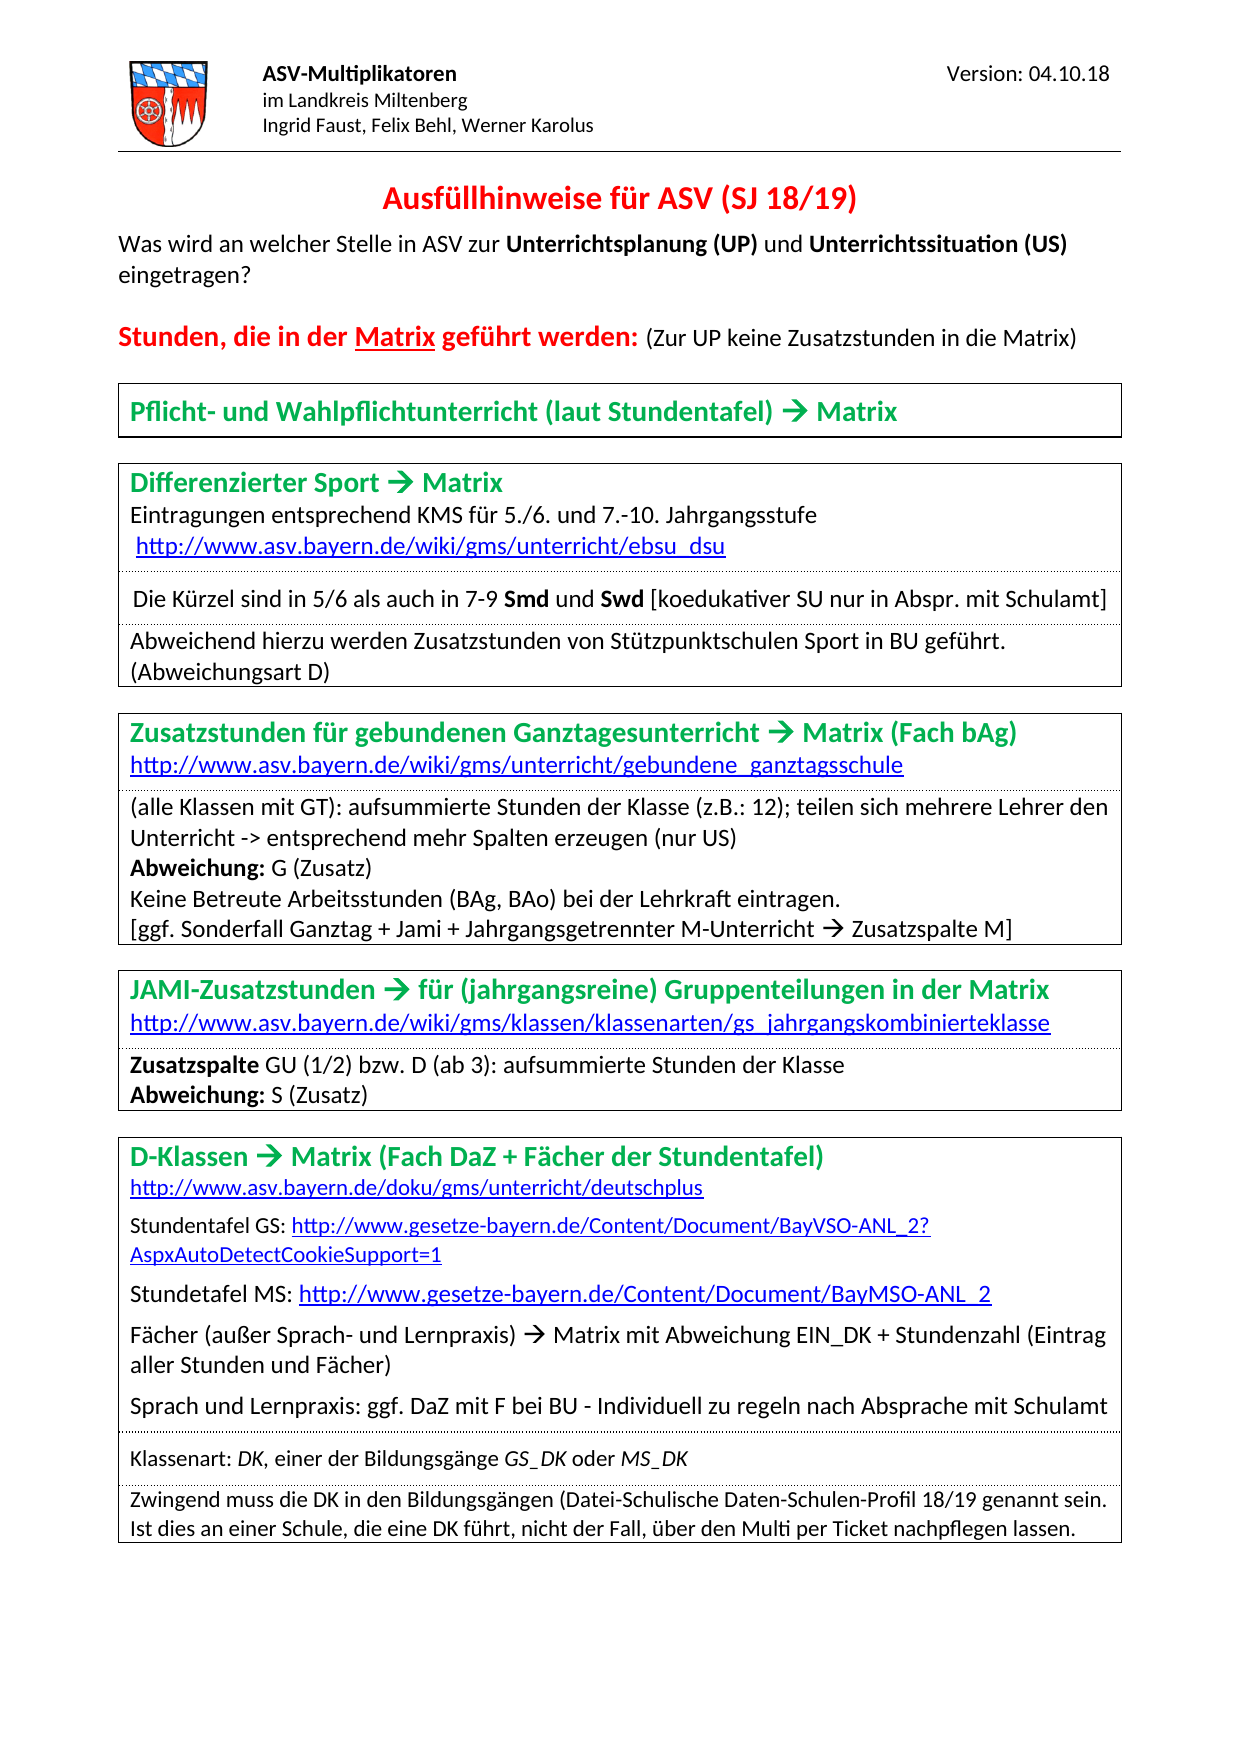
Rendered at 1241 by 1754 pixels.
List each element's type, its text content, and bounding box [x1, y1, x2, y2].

table_cell Die Kürzel sind in 5/6 als auch in 7-9 Smd und Swd [koedukativer SU nur in Abspr. mit Schulamt] [119, 571, 1121, 624]
table_header Pflicht- und Wahlpflichtunterricht (laut Stundentafel) Matrix [119, 384, 1121, 436]
table_header Zusatzstunden für gebundenen Ganztagesunterricht Matrix (Fach bAg) http://www.asv.bayern.de/wiki/gms/unterricht/gebundene_ganztagsschule [119, 714, 1121, 790]
text Stunden, die in der Matrix geführt werden: (Zur UP keine Zusatzstunden in die Matrix) [118, 318, 1122, 354]
text Was wird an welcher Stelle in ASV zur Unterrichtsplanung (UP) und Unterrichtssituation (US) eingetragen? [118, 228, 1122, 289]
text Ausfüllhinweise für ASV (SJ 18/19) [118, 177, 1122, 218]
table_cell Zusatzspalte GU (1/2) bzw. D (ab 3): aufsummierte Stunden der Klasse Abweichung: S (Zusatz) [119, 1048, 1121, 1110]
table_cell Klassenart: DK, einer der Bildungsgänge GS_DK oder MS_DK [119, 1431, 1121, 1484]
table_cell Abweichend hierzu werden Zusatzstunden von Stützpunktschulen Sport in BU geführt. (Abweichungsart D) [119, 624, 1121, 686]
table_cell Zwingend muss die DK in den Bildungsgängen (Datei-Schulische Daten-Schulen-Profil 18/19 genannt sein. Ist dies an einer Schule, die eine DK führt, nicht der Fall, über den Multi per Ticket nachpflegen lassen. [119, 1485, 1121, 1542]
table_header Differenzierter Sport Matrix Eintragungen entsprechend KMS für 5./6. und 7.-10. Jahrgangsstufe http://www.asv.bayern.de/wiki/gms/unterricht/ebsu_dsu [119, 464, 1121, 571]
picture [129, 61, 208, 147]
table_header JAMI-Zusatzstunden für (jahrgangsreine) Gruppenteilungen in der Matrix http://www.asv.bayern.de/wiki/gms/klassen/klassenarten/gs_jahrgangskombinierteklasse [119, 971, 1121, 1048]
table_header D-Klassen Matrix (Fach DaZ + Fächer der Stundentafel) http://www.asv.bayern.de/doku/gms/unterricht/deutschplus Stundentafel GS: http://www.gesetze-bayern.de/Content/Document/BayVSO-ANL_2?AspxAutoDetectCookieSupport=1 Stundetafel MS: http://www.gesetze-bayern.de/Content/Document/BayMSO-ANL_2 Fächer (außer Sprach- und Lernpraxis) Matrix mit Abweichung EIN_DK + Stundenzahl (Eintrag aller Stunden und Fächer) Sprach und Lernpraxis: ggf. DaZ mit F bei BU - Individuell zu regeln nach Absprache mit Schulamt [119, 1138, 1121, 1431]
table_cell (alle Klassen mit GT): aufsummierte Stunden der Klasse (z.B.: 12); teilen sich mehrere Lehrer den Unterricht -> entsprechend mehr Spalten erzeugen (nur US) Abweichung: G (Zusatz) Keine Betreute Arbeitsstunden (BAg, BAo) bei der Lehrkraft eintragen. [ggf. Sonderfall Ganztag + Jami + Jahrgangsgetrennter M-Unterricht Zusatzspalte M] [119, 790, 1121, 944]
